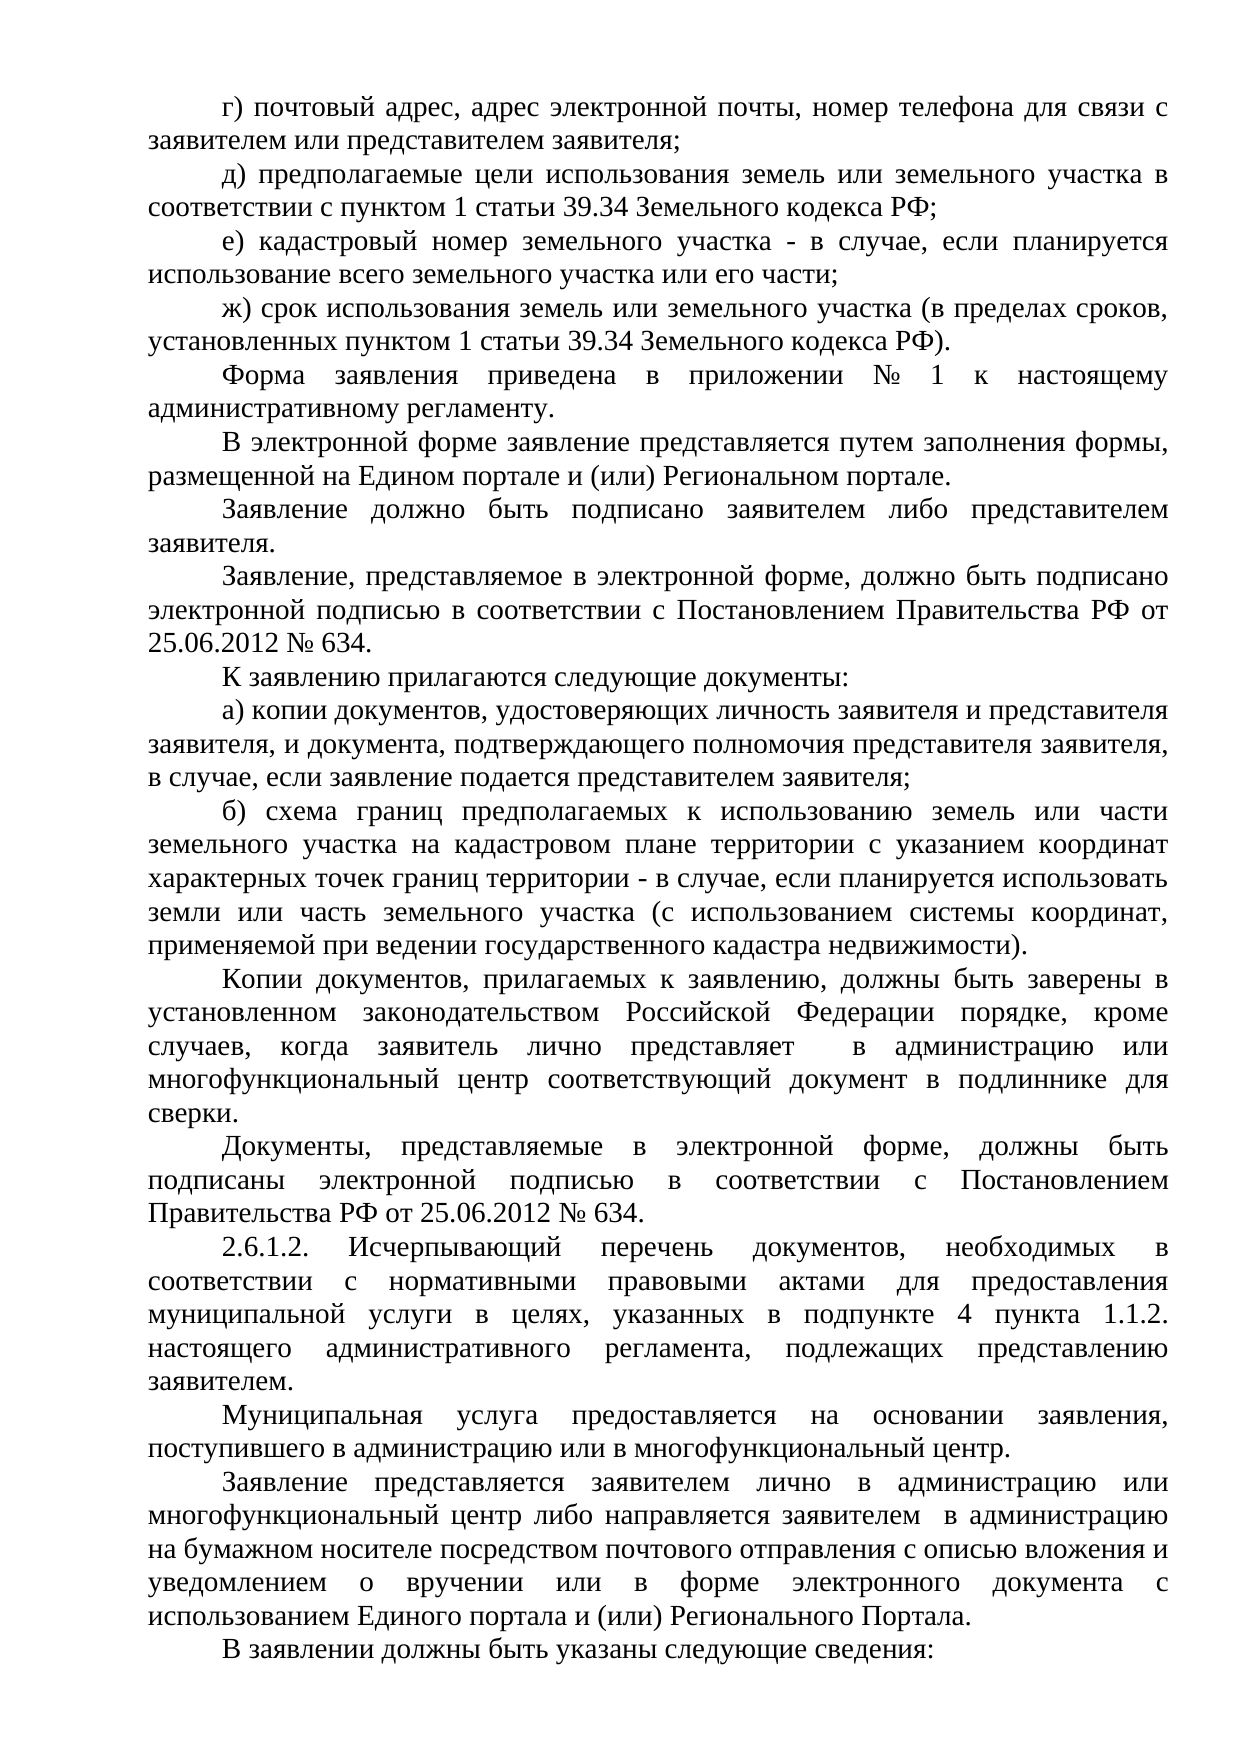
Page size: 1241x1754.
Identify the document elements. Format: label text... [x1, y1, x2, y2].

text Заявление представляется заявителем лично в администрацию или многофункциональный центр либо направляется заявителем в администрацию на бумажном носителе посредством почтового отправления с описью вложения и уведомлением о вручении или в форме электронного документа с использованием Единого портала и (или) Регионального Портала. [148, 1464, 1169, 1632]
text Документы, представляемые в электронной форме, должны быть подписаны электронной подписью в соответствии с Постановлением Правительства РФ от 25.06.2012 № 634. [148, 1128, 1169, 1229]
text е) кадастровый номер земельного участка - в случае, если планируется использование всего земельного участка или его части; [148, 223, 1169, 290]
text ж) срок использования земель или земельного участка (в пределах сроков, установленных пунктом 1 статьи 39.34 Земельного кодекса РФ). [148, 290, 1169, 357]
text Копии документов, прилагаемых к заявлению, должны быть заверены в установленном законодательством Российской Федерации порядке, кроме случаев, когда заявитель лично представляет в администрацию или многофункциональный центр соответствующий документ в подлиннике для сверки. [148, 961, 1169, 1128]
text б) схема границ предполагаемых к использованию земель или части земельного участка на кадастровом плане территории с указанием координат характерных точек границ территории - в случае, если планируется использовать земли или часть земельного участка (с использованием системы координат, применяемой при ведении государственного кадастра недвижимости). [148, 793, 1169, 961]
text Муниципальная услуга предоставляется на основании заявления, поступившего в администрацию или в многофункциональный центр. [148, 1397, 1169, 1464]
text а) копии документов, удостоверяющих личность заявителя и представителя заявителя, и документа, подтверждающего полномочия представителя заявителя, в случае, если заявление подается представителем заявителя; [148, 692, 1169, 793]
text К заявлению прилагаются следующие документы: [148, 659, 1169, 692]
text 2.6.1.2. Исчерпывающий перечень документов, необходимых в соответствии с нормативными правовыми актами для предоставления муниципальной услуги в целях, указанных в подпункте 4 пункта 1.1.2. настоящего административного регламента, подлежащих представлению заявителем. [148, 1229, 1169, 1397]
text В заявлении должны быть указаны следующие сведения: [148, 1632, 1169, 1665]
text В электронной форме заявление представляется путем заполнения формы, размещенной на Едином портале и (или) Региональном портале. [148, 424, 1169, 491]
text Заявление должно быть подписано заявителем либо представителем заявителя. [148, 491, 1169, 558]
text г) почтовый адрес, адрес электронной почты, номер телефона для связи с заявителем или представителем заявителя; [148, 89, 1169, 156]
text д) предполагаемые цели использования земель или земельного участка в соответствии с пунктом 1 статьи 39.34 Земельного кодекса РФ; [148, 156, 1169, 223]
text Заявление, представляемое в электронной форме, должно быть подписано электронной подписью в соответствии с Постановлением Правительства РФ от 25.06.2012 № 634. [148, 558, 1169, 659]
text Форма заявления приведена в приложении № 1 к настоящему административному регламенту. [148, 357, 1169, 424]
